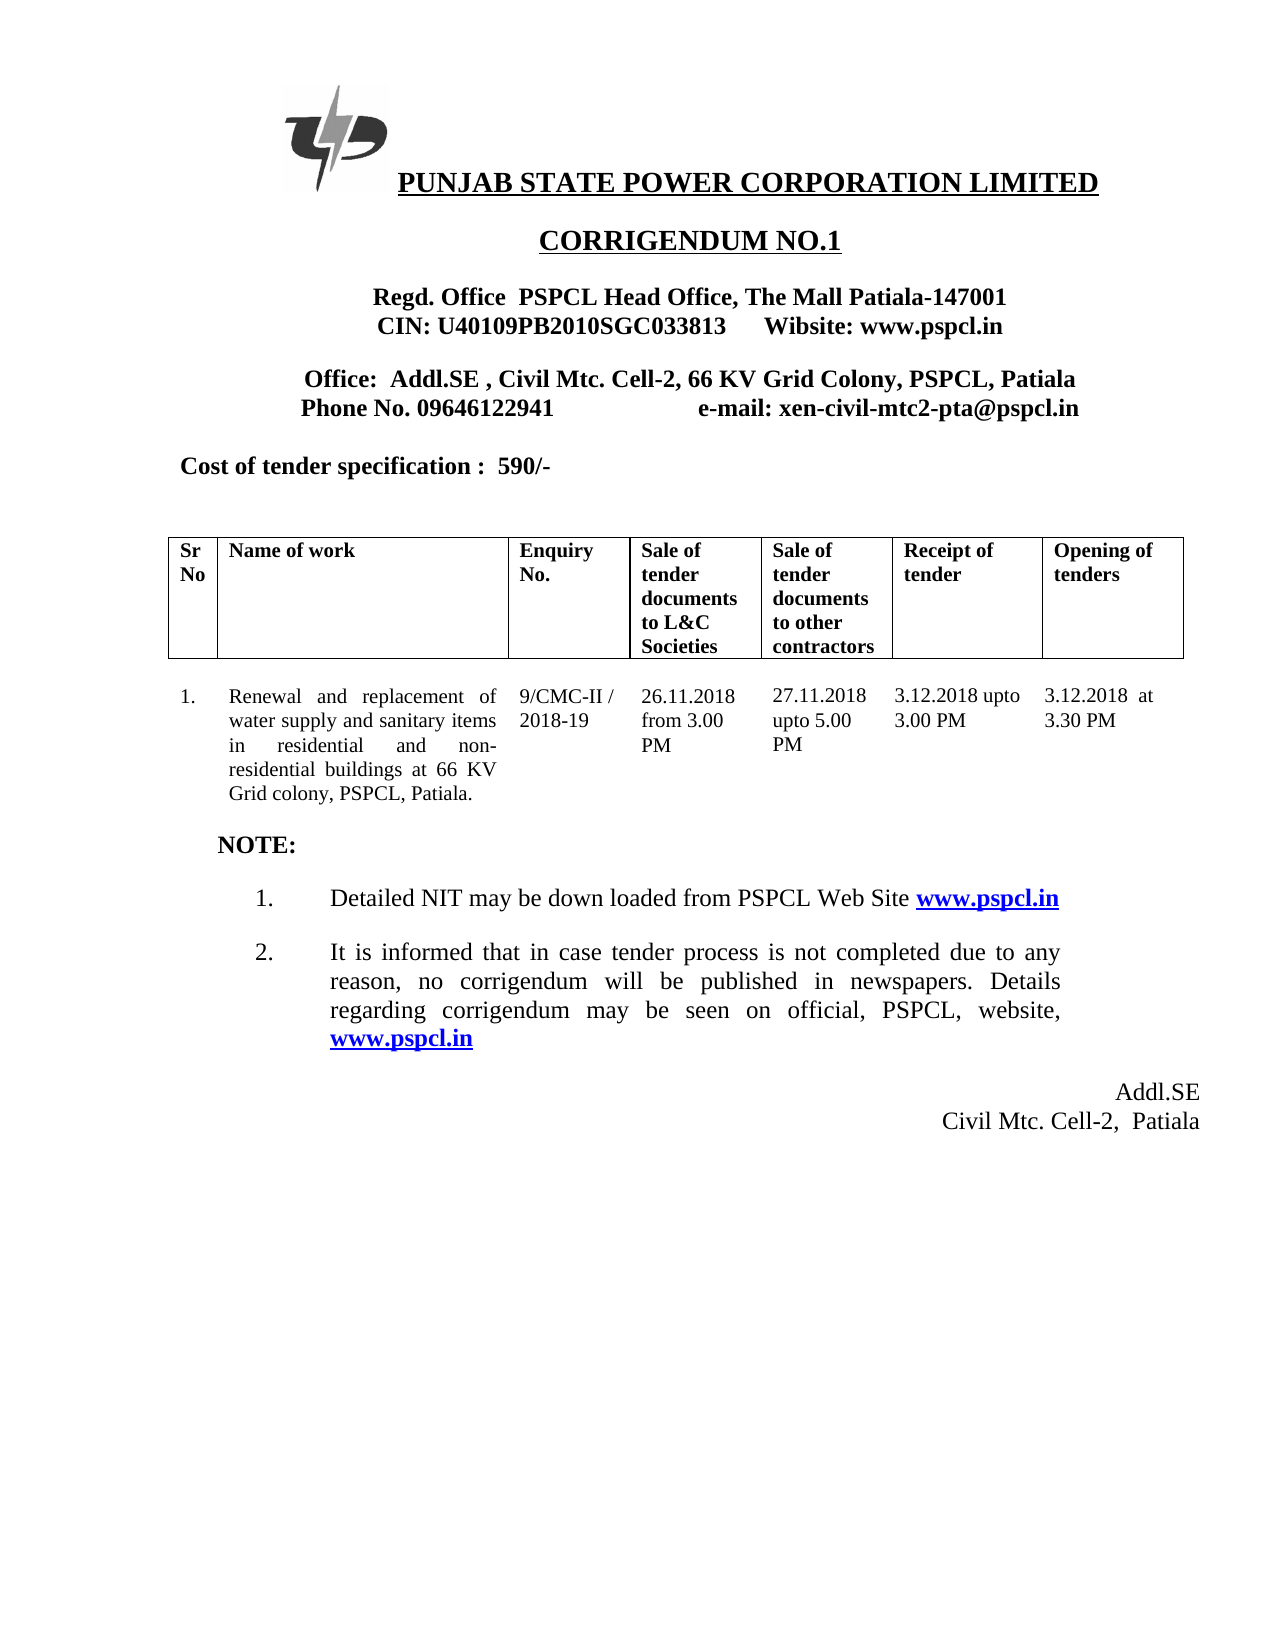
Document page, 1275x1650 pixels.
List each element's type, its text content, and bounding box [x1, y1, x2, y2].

title PUNJAB STATE POWER CORPORATION LIMITED [180, 84, 1200, 198]
table_header Name of work [218, 538, 508, 658]
table_cell Renewal and replacement of water supply and sanitary items in residential and non-residential buildings at 66 KV Grid colony, PSPCL, Patiala. [218, 659, 508, 805]
subtitle Regd. Office PSPCL Head Office, The Mall Patiala-147001 [180, 282, 1200, 311]
table_header Receipt of tender [893, 538, 1042, 658]
text 2. It is informed that in case tender process is not completed due to any reason, no corrigendum will be published in newspapers. Details regarding corrigendum may be seen on official, PSPCL, website, www.pspcl.in [255, 937, 1061, 1052]
table_header Enquiry No. [509, 538, 629, 658]
text Addl.SE [180, 1077, 1200, 1106]
subtitle Office: Addl.SE , Civil Mtc. Cell-2, 66 KV Grid Colony, PSPCL, Patiala [180, 364, 1200, 393]
table_header Sale of tender documents to other contractors [762, 538, 892, 658]
table_cell 26.11.2018 from 3.00 PM [630, 659, 761, 805]
text 1. Detailed NIT may be down loaded from PSPCL Web Site www.pspcl.in [217, 883, 1200, 912]
text Civil Mtc. Cell-2, Patiala [180, 1106, 1200, 1135]
table_cell 9/CMC-II / 2018-19 [508, 659, 630, 805]
table_cell 27.11.2018 upto 5.00 PM [761, 659, 883, 805]
subtitle CIN: U40109PB2010SGC033813 Wibsite: www.pspcl.in [180, 311, 1200, 339]
table_header Sr No [169, 538, 217, 658]
table_header Opening of tenders [1043, 538, 1183, 658]
table_cell 1. [169, 659, 217, 805]
table_cell 3.12.2018 at 3.30 PM [1033, 659, 1174, 805]
text NOTE: [217, 830, 1200, 858]
table_cell 3.12.2018 upto 3.00 PM [883, 659, 1033, 805]
table_header Sale of tender documents to L&C Societies [631, 538, 761, 658]
subtitle CORRIGENDUM NO.1 [180, 223, 1200, 257]
text Cost of tender specification : 590/- [180, 451, 1200, 479]
text Phone No. 09646122941 e-mail: xen-civil-mtc2-pta@pspcl.in [180, 393, 1200, 422]
